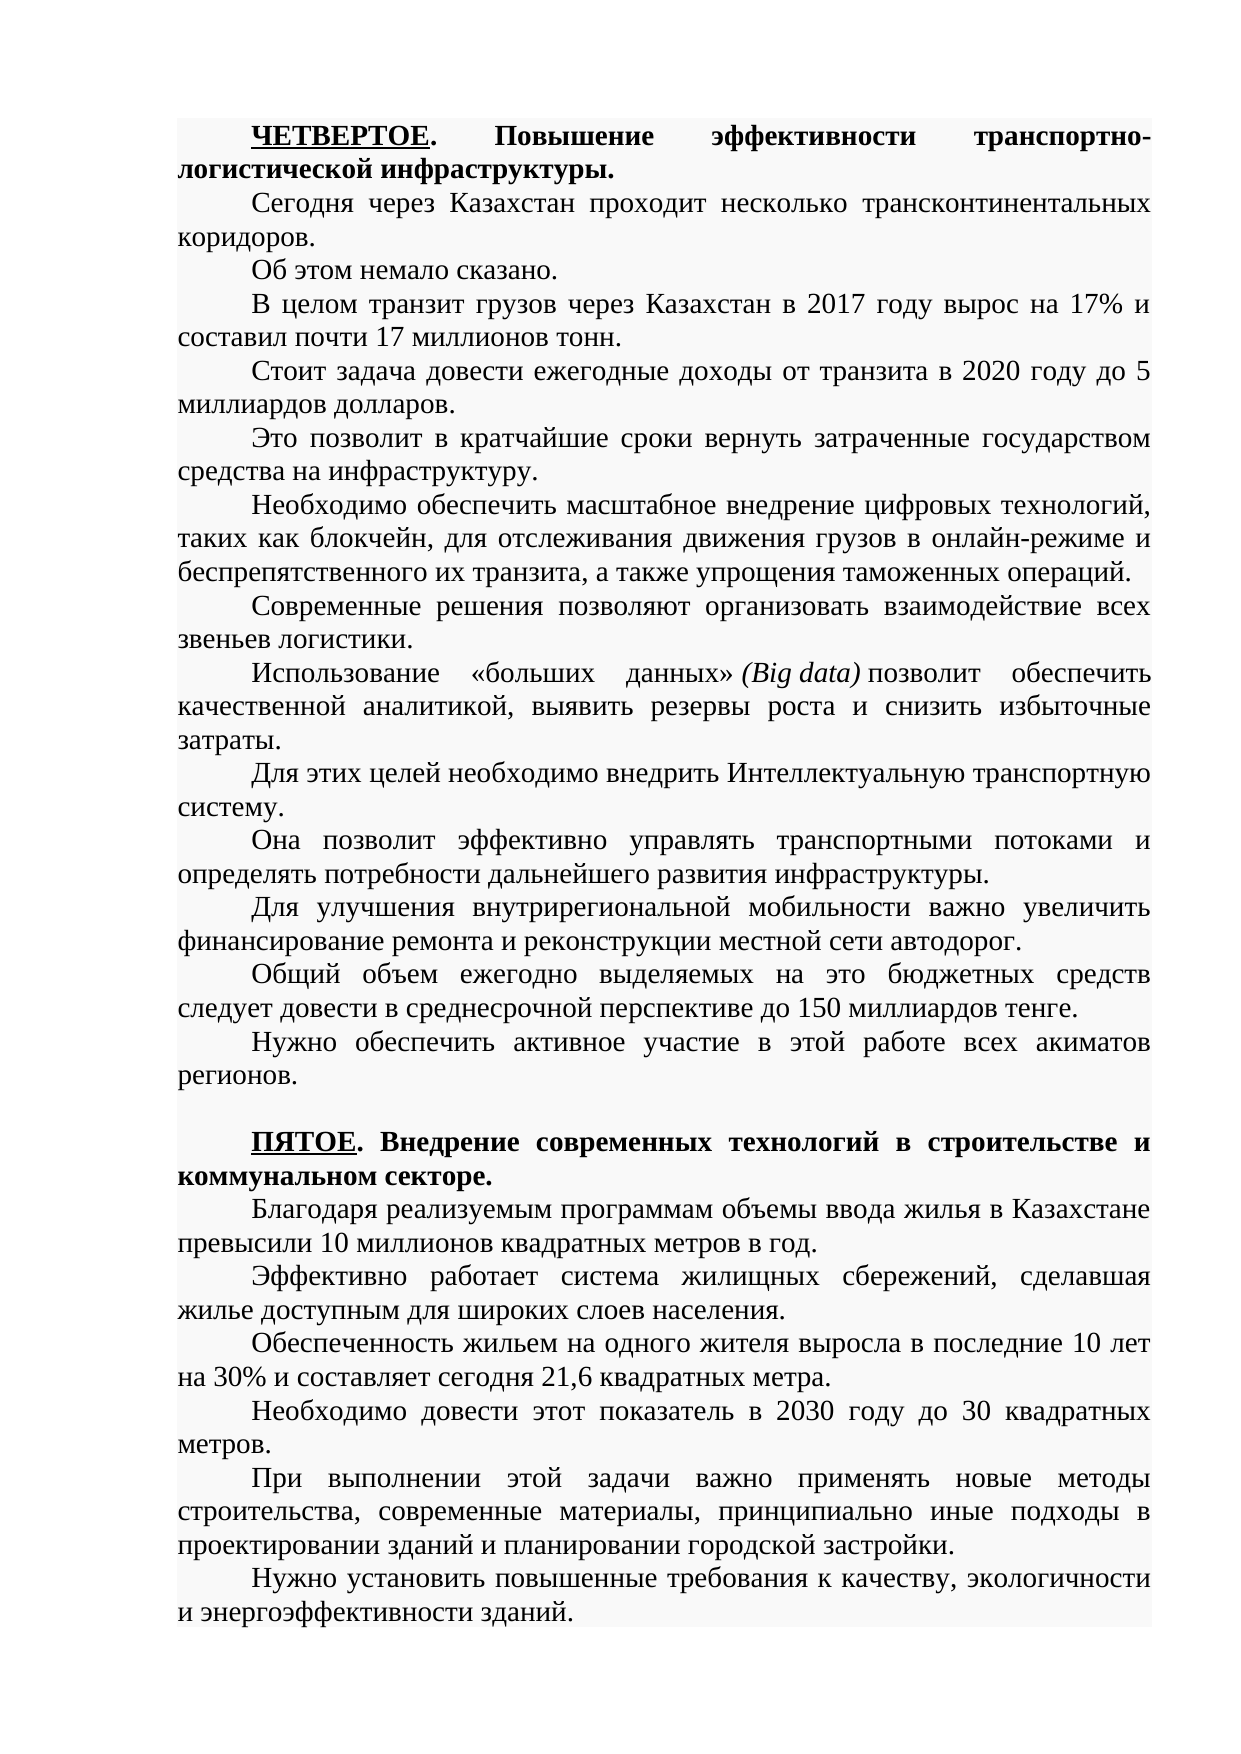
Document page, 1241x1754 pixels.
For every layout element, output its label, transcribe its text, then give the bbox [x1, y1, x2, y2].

text В целом транзит грузов через Казахстан в 2017 году вырос на 17% и составил почти 17 миллионов тонн. [177, 286, 1152, 353]
text Общий объем ежегодно выделяемых на это бюджетных средств следует довести в среднесрочной перспективе до 150 миллиардов тенге. [177, 957, 1152, 1024]
text Использование «больших данных» (Big data) позволит обеспечить качественной аналитикой, выявить резервы роста и снизить избыточные затраты. [177, 655, 1152, 755]
text Нужно установить повышенные требования к качеству, экологичности и энергоэффективности зданий. [177, 1560, 1152, 1627]
text Эффективно работает система жилищных сбережений, сделавшая жилье доступным для широких слоев населения. [177, 1258, 1152, 1326]
text ЧЕТВЕРТОЕ. Повышение эффективности транспортно-логистической инфраструктуры. [177, 118, 1152, 185]
text ПЯТОЕ. Внедрение современных технологий в строительстве и коммунальном секторе. [177, 1124, 1152, 1191]
text Об этом немало сказано. [177, 252, 1152, 286]
text Она позволит эффективно управлять транспортными потоками и определять потребности дальнейшего развития инфраструктуры. [177, 822, 1152, 889]
text При выполнении этой задачи важно применять новые методы строительства, современные материалы, принципиально иные подходы в проектировании зданий и планировании городской застройки. [177, 1460, 1152, 1560]
text Современные решения позволяют организовать взаимодействие всех звеньев логистики. [177, 588, 1152, 655]
text Необходимо довести этот показатель в 2030 году до 30 квадратных метров. [177, 1393, 1152, 1460]
text Сегодня через Казахстан проходит несколько трансконтинентальных коридоров. [177, 185, 1152, 252]
text Стоит задача довести ежегодные доходы от транзита в 2020 году до 5 миллиардов долларов. [177, 353, 1152, 420]
text Для этих целей необходимо внедрить Интеллектуальную транспортную систему. [177, 755, 1152, 822]
text Благодаря реализуемым программам объемы ввода жилья в Казахстане превысили 10 миллионов квадратных метров в год. [177, 1191, 1152, 1258]
text Обеспеченность жильем на одного жителя выросла в последние 10 лет на 30% и составляет сегодня 21,6 квадратных метра. [177, 1326, 1152, 1393]
text Это позволит в кратчайшие сроки вернуть затраченные государством средства на инфраструктуру. [177, 420, 1152, 487]
text Для улучшения внутрирегиональной мобильности важно увеличить финансирование ремонта и реконструкции местной сети автодорог. [177, 889, 1152, 957]
text Необходимо обеспечить масштабное внедрение цифровых технологий, таких как блокчейн, для отслеживания движения грузов в онлайн-режиме и беспрепятственного их транзита, а также упрощения таможенных операций. [177, 487, 1152, 588]
text Нужно обеспечить активное участие в этой работе всех акиматов регионов. [177, 1024, 1152, 1091]
